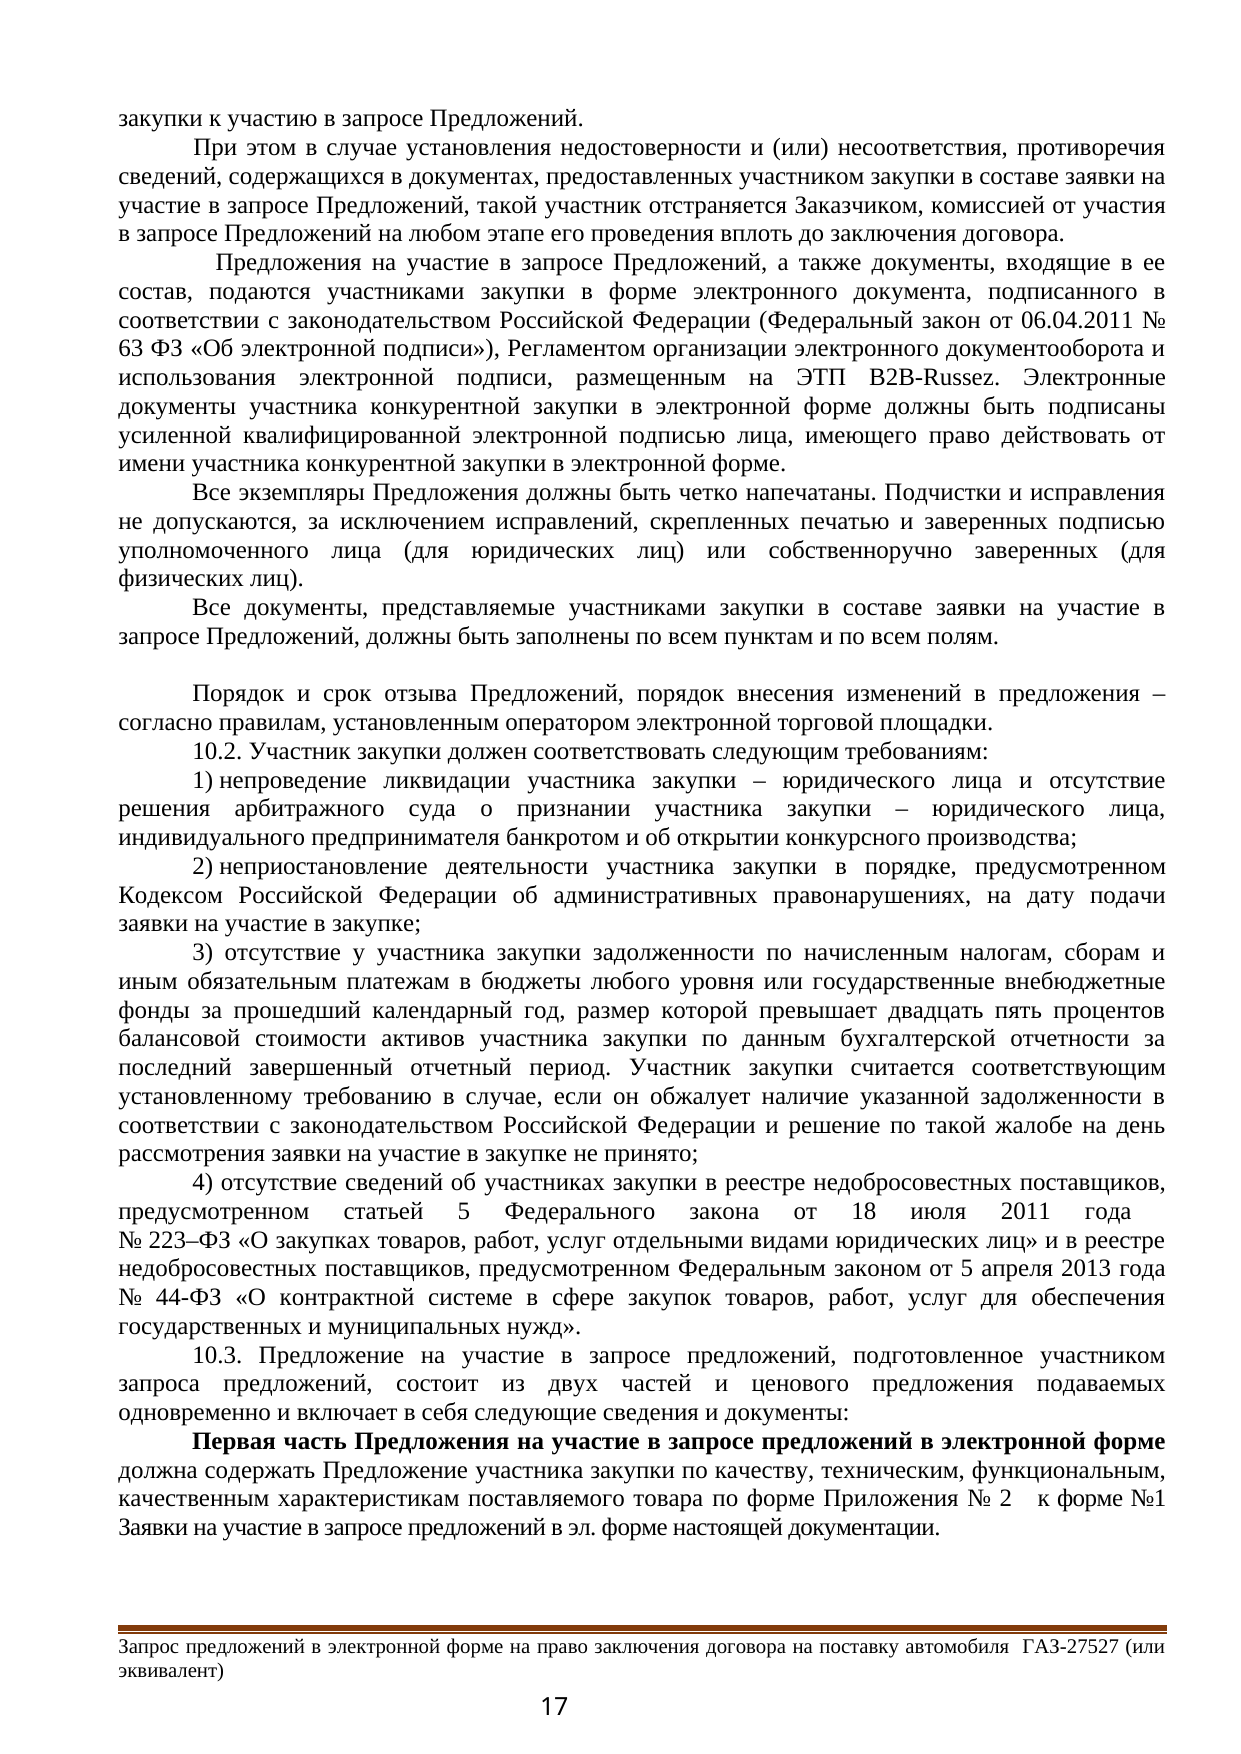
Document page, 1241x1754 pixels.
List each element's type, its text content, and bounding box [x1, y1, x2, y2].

text Все экземпляры Предложения должны быть четко напечатаны. Подчистки и исправления не допускаются, за исключением исправлений, скрепленных печатью и заверенных подписью уполномоченного лица (для юридических лиц) или собственноручно заверенных (для физических лиц). [118, 477, 1167, 592]
text 10.3. Предложение на участие в запросе предложений, подготовленное участником запроса предложений, состоит из двух частей и ценового предложения подаваемых одновременно и включает в себя следующие сведения и документы: [118, 1340, 1167, 1426]
text 10.2. Участник закупки должен соответствовать следующим требованиям: [118, 736, 1167, 765]
text 1) непроведение ликвидации участника закупки – юридического лица и отсутствие решения арбитражного суда о признании участника закупки – юридического лица, индивидуального предпринимателя банкротом и об открытии конкурсного производства; [118, 765, 1167, 851]
text Предложения на участие в запросе Предложений, а также документы, входящие в ее состав, подаются участниками закупки в форме электронного документа, подписанного в соответствии с законодательством Российской Федерации (Федеральный закон от 06.04.2011 № 63 ФЗ «Об электронной подписи»), Регламентом организации электронного документооборота и использования электронной подписи, размещенным на ЭТП B2B-Russez. Электронные документы участника конкурентной закупки в электронной форме должны быть подписаны усиленной квалифицированной электронной подписью лица, имеющего право действовать от имени участника конкурентной закупки в электронной форме. [118, 247, 1167, 477]
text Порядок и срок отзыва Предложений, порядок внесения изменений в предложения – согласно правилам, установленным оператором электронной торговой площадки. [118, 678, 1167, 736]
text Все документы, представляемые участниками закупки в составе заявки на участие в запросе Предложений, должны быть заполнены по всем пунктам и по всем полям. [118, 592, 1167, 650]
text При этом в случае установления недостоверности и (или) несоответствия, противоречия сведений, содержащихся в документах, предоставленных участником закупки в составе заявки на участие в запросе Предложений, такой участник отстраняется Заказчиком, комиссией от участия в запросе Предложений на любом этапе его проведения вплоть до заключения договора. [118, 132, 1167, 247]
text Первая часть Предложения на участие в запросе предложений в электронной форме должна содержать Предложение участника закупки по качеству, техническим, функциональным, качественным характеристикам поставляемого товара по форме Приложения № 2 к форме №1 Заявки на участие в запросе предложений в эл. форме настоящей документации. [118, 1426, 1167, 1541]
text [118, 103, 1167, 132]
text 3) отсутствие у участника закупки задолженности по начисленным налогам, сборам и иным обязательным платежам в бюджеты любого уровня или государственные внебюджетные фонды за прошедший календарный год, размер которой превышает двадцать пять процентов балансовой стоимости активов участника закупки по данным бухгалтерской отчетности за последний завершенный отчетный период. Участник закупки считается соответствующим установленному требованию в случае, если он обжалует наличие указанной задолженности в соответствии с законодательством Российской Федерации и решение по такой жалобе на день рассмотрения заявки на участие в закупке не принято; [118, 937, 1167, 1167]
text 2) неприостановление деятельности участника закупки в порядке, предусмотренном Кодексом Российской Федерации об административных правонарушениях, на дату подачи заявки на участие в закупке; [118, 851, 1167, 937]
text 4) отсутствие сведений об участниках закупки в реестре недобросовестных поставщиков, предусмотренном статьей 5 Федерального закона от 18 июля 2011 года № 223–ФЗ «О закупках товаров, работ, услуг отдельными видами юридических лиц» и в реестре недобросовестных поставщиков, предусмотренном Федеральным законом от 5 апреля 2013 года № 44-ФЗ «О контрактной системе в сфере закупок товаров, работ, услуг для обеспечения государственных и муниципальных нужд». [118, 1167, 1167, 1340]
